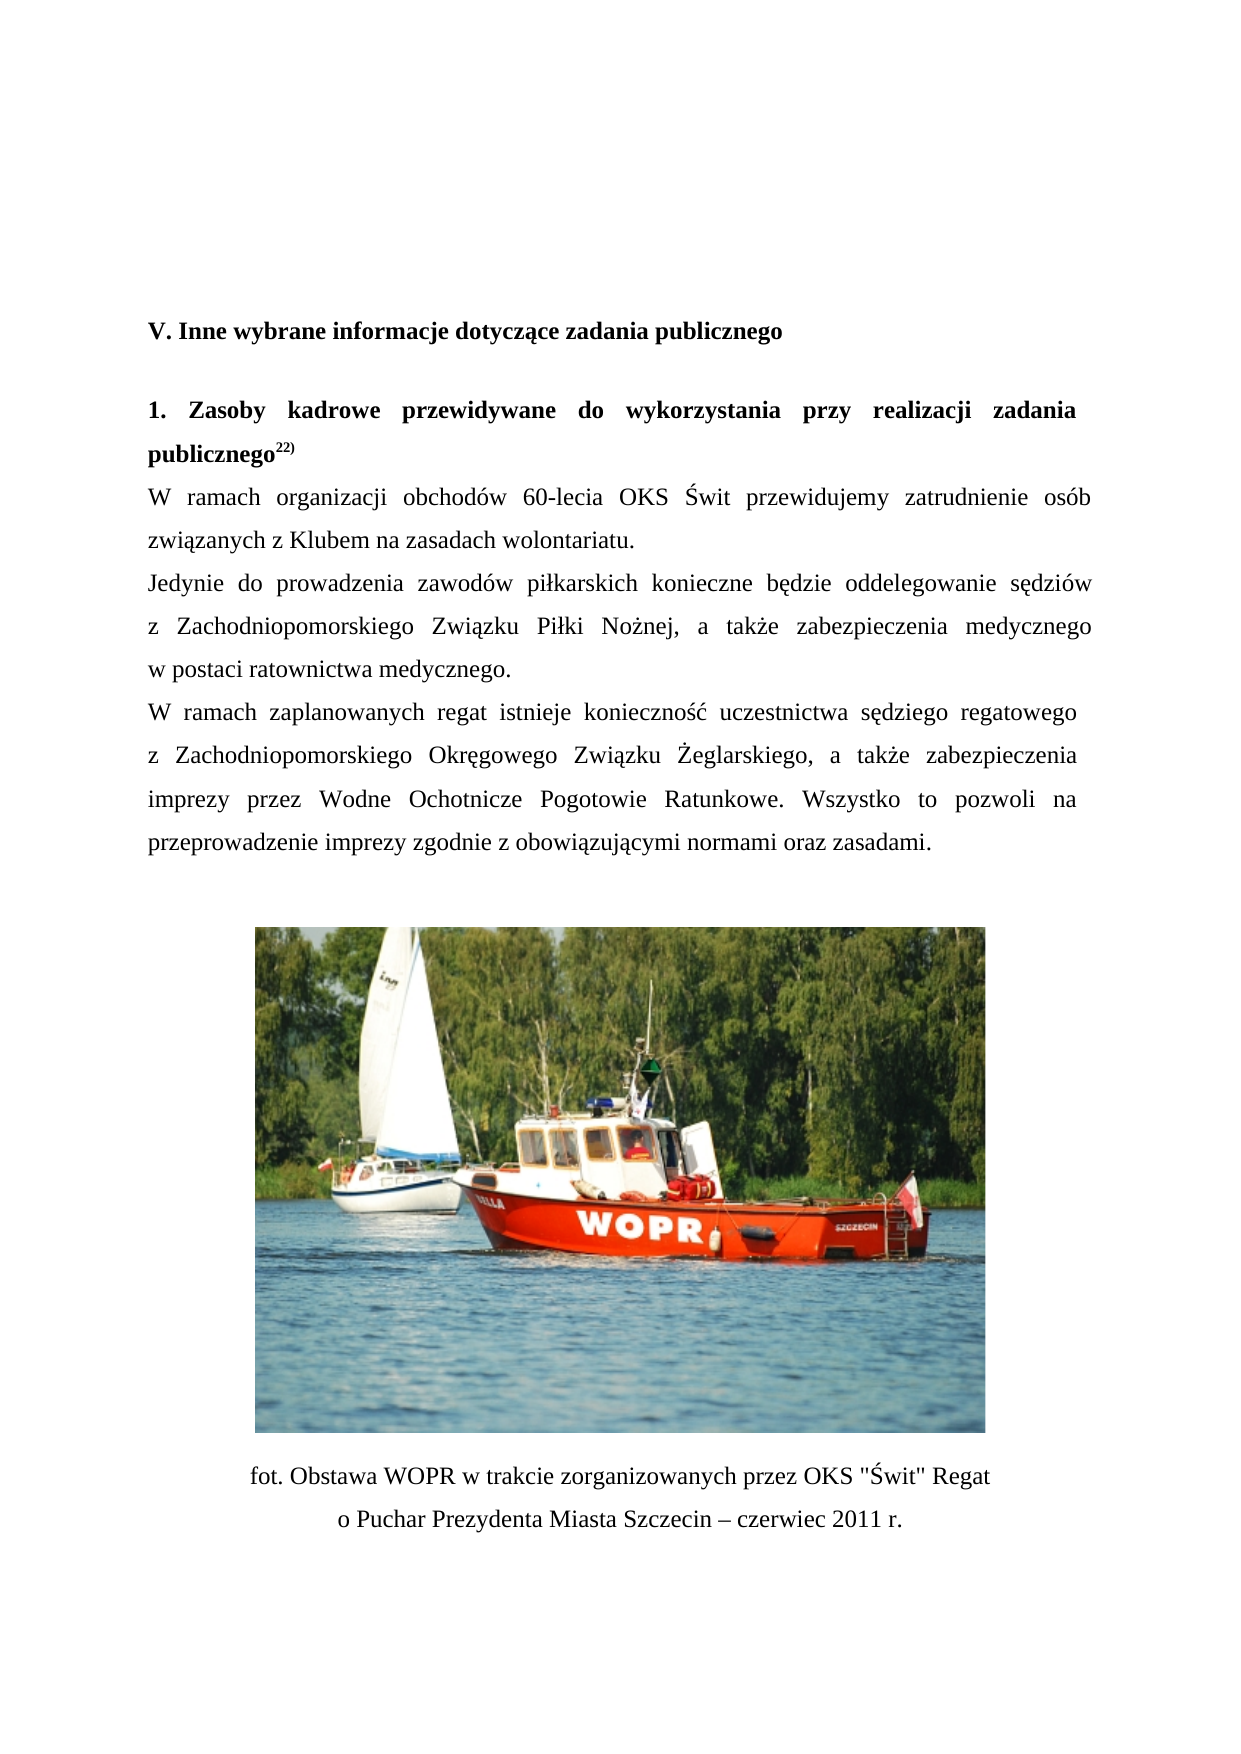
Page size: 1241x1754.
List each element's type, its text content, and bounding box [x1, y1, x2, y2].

text 1. Zasoby kadrowe przewidywane do wykorzystania przy realizacji zadania publicznego22) [148, 396, 1078, 467]
text W ramach zaplanowanych regat istnieje konieczność uczestnictwa sędziego regatowego z Zachodniopomorskiego Okręgowego Związku Żeglarskiego, a także zabezpieczenia imprezy przez Wodne Ochotnicze Pogotowie Ratunkowe. Wszystko to pozwoli na przeprowadzenie imprezy zgodnie z obowiązującymi normami oraz zasadami. [148, 697, 1078, 856]
picture [255, 927, 986, 1433]
text Jedynie do prowadzenia zawodów piłkarskich konieczne będzie oddelegowanie sędziów z Zachodniopomorskiego Związku Piłki Nożnej, a także zabezpieczenia medycznego w postaci ratownictwa medycznego. [148, 568, 1092, 683]
text o Puchar Prezydenta Miasta Szczecin – czerwiec 2011 r. [148, 1504, 1092, 1533]
text V. Inne wybrane informacje dotyczące zadania publicznego [148, 316, 1078, 345]
text W ramach organizacji obchodów 60-lecia OKS Świt przewidujemy zatrudnienie osób związanych z Klubem na zasadach wolontariatu. [148, 482, 1092, 554]
